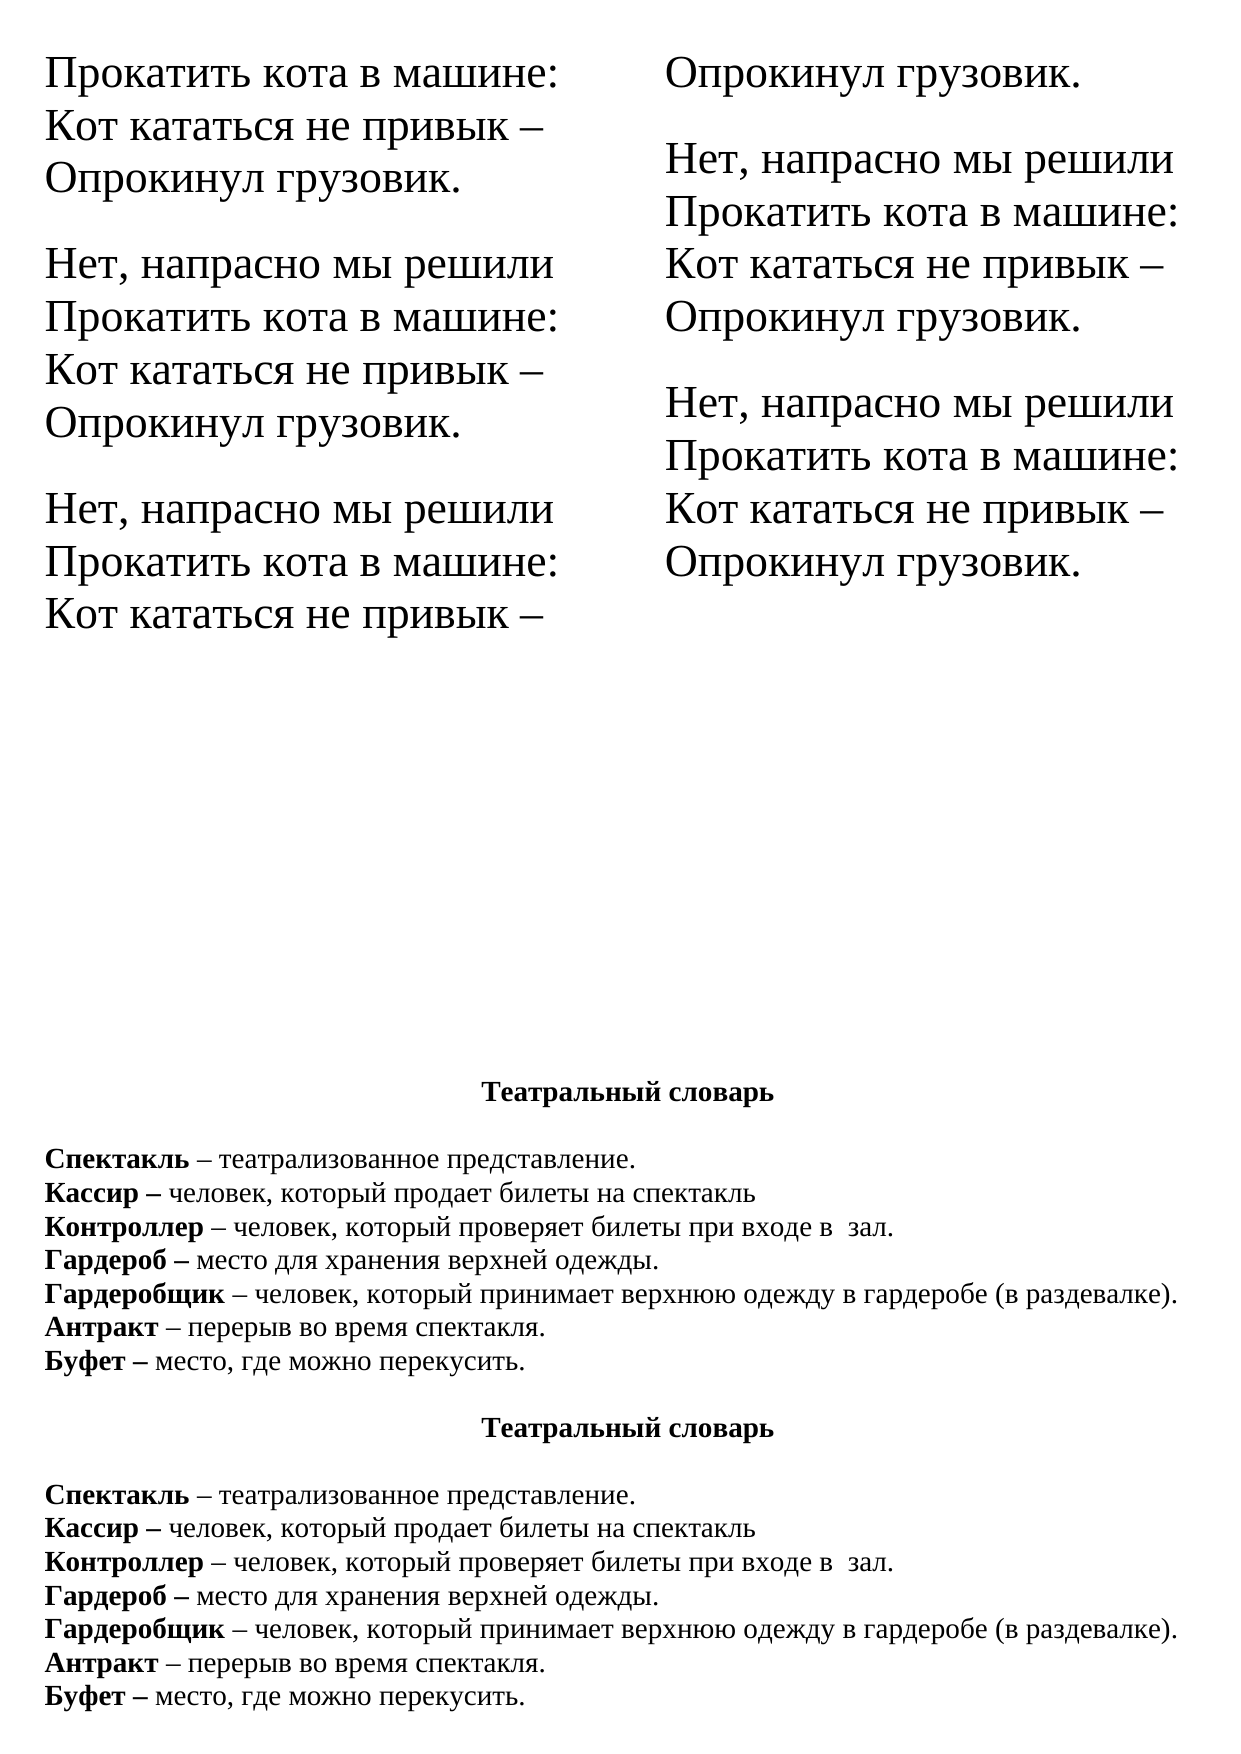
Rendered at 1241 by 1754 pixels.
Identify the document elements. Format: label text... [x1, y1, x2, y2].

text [44, 97, 591, 150]
text Театральный словарь [44, 1074, 1211, 1108]
text Контроллер – человек, который проверяет билеты при входе в зал. [44, 1209, 1211, 1242]
text Опрокинул грузовик. [44, 150, 591, 202]
text Антракт – перерыв во время спектакля. [44, 1645, 1211, 1678]
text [664, 131, 1211, 183]
text Спектакль – театрализованное представление. [44, 1142, 1211, 1175]
text Опрокинул грузовик. [664, 289, 1211, 341]
text Прокатить кота в машине: [664, 183, 1211, 236]
text Нет, напрасно мы решили [44, 480, 591, 533]
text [44, 1544, 1211, 1578]
text Кассир – человек, который продает билеты на спектакль [44, 1175, 1211, 1209]
text Гардеробщик – человек, который принимает верхнюю одежду в гардеробе (в раздевалке). [44, 1611, 1211, 1645]
text Нет, напрасно мы решили [44, 236, 591, 289]
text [44, 44, 591, 97]
text Антракт – перерыв во время спектакля. [44, 1309, 1211, 1343]
text Гардероб – место для хранения верхней одежды. [44, 1242, 1211, 1276]
text Театральный словарь [44, 1410, 1211, 1443]
text Прокатить кота в машине: [44, 533, 591, 586]
text Кот кататься не привык – [44, 586, 591, 638]
text Опрокинул грузовик. [664, 44, 1211, 97]
text Гардероб – место для хранения верхней одежды. [44, 1578, 1211, 1611]
text Прокатить кота в машине: [664, 428, 1211, 480]
text Буфет – место, где можно перекусить. [44, 1343, 1211, 1376]
text Кот кататься не привык – [44, 341, 591, 394]
text Кассир – человек, который продает билеты на спектакль [44, 1511, 1211, 1544]
text Кот кататься не привык – [664, 236, 1211, 289]
text Гардеробщик – человек, который принимает верхнюю одежду в гардеробе (в раздевалке). [44, 1276, 1211, 1309]
text Спектакль – театрализованное представление. [44, 1477, 1211, 1511]
text Опрокинул грузовик. [44, 394, 591, 447]
text Прокатить кота в машине: [44, 289, 591, 341]
text Буфет – место, где можно перекусить. [44, 1678, 1211, 1712]
text Опрокинул грузовик. [664, 533, 1211, 586]
text Кот кататься не привык – [664, 480, 1211, 533]
text Нет, напрасно мы решили [664, 375, 1211, 428]
